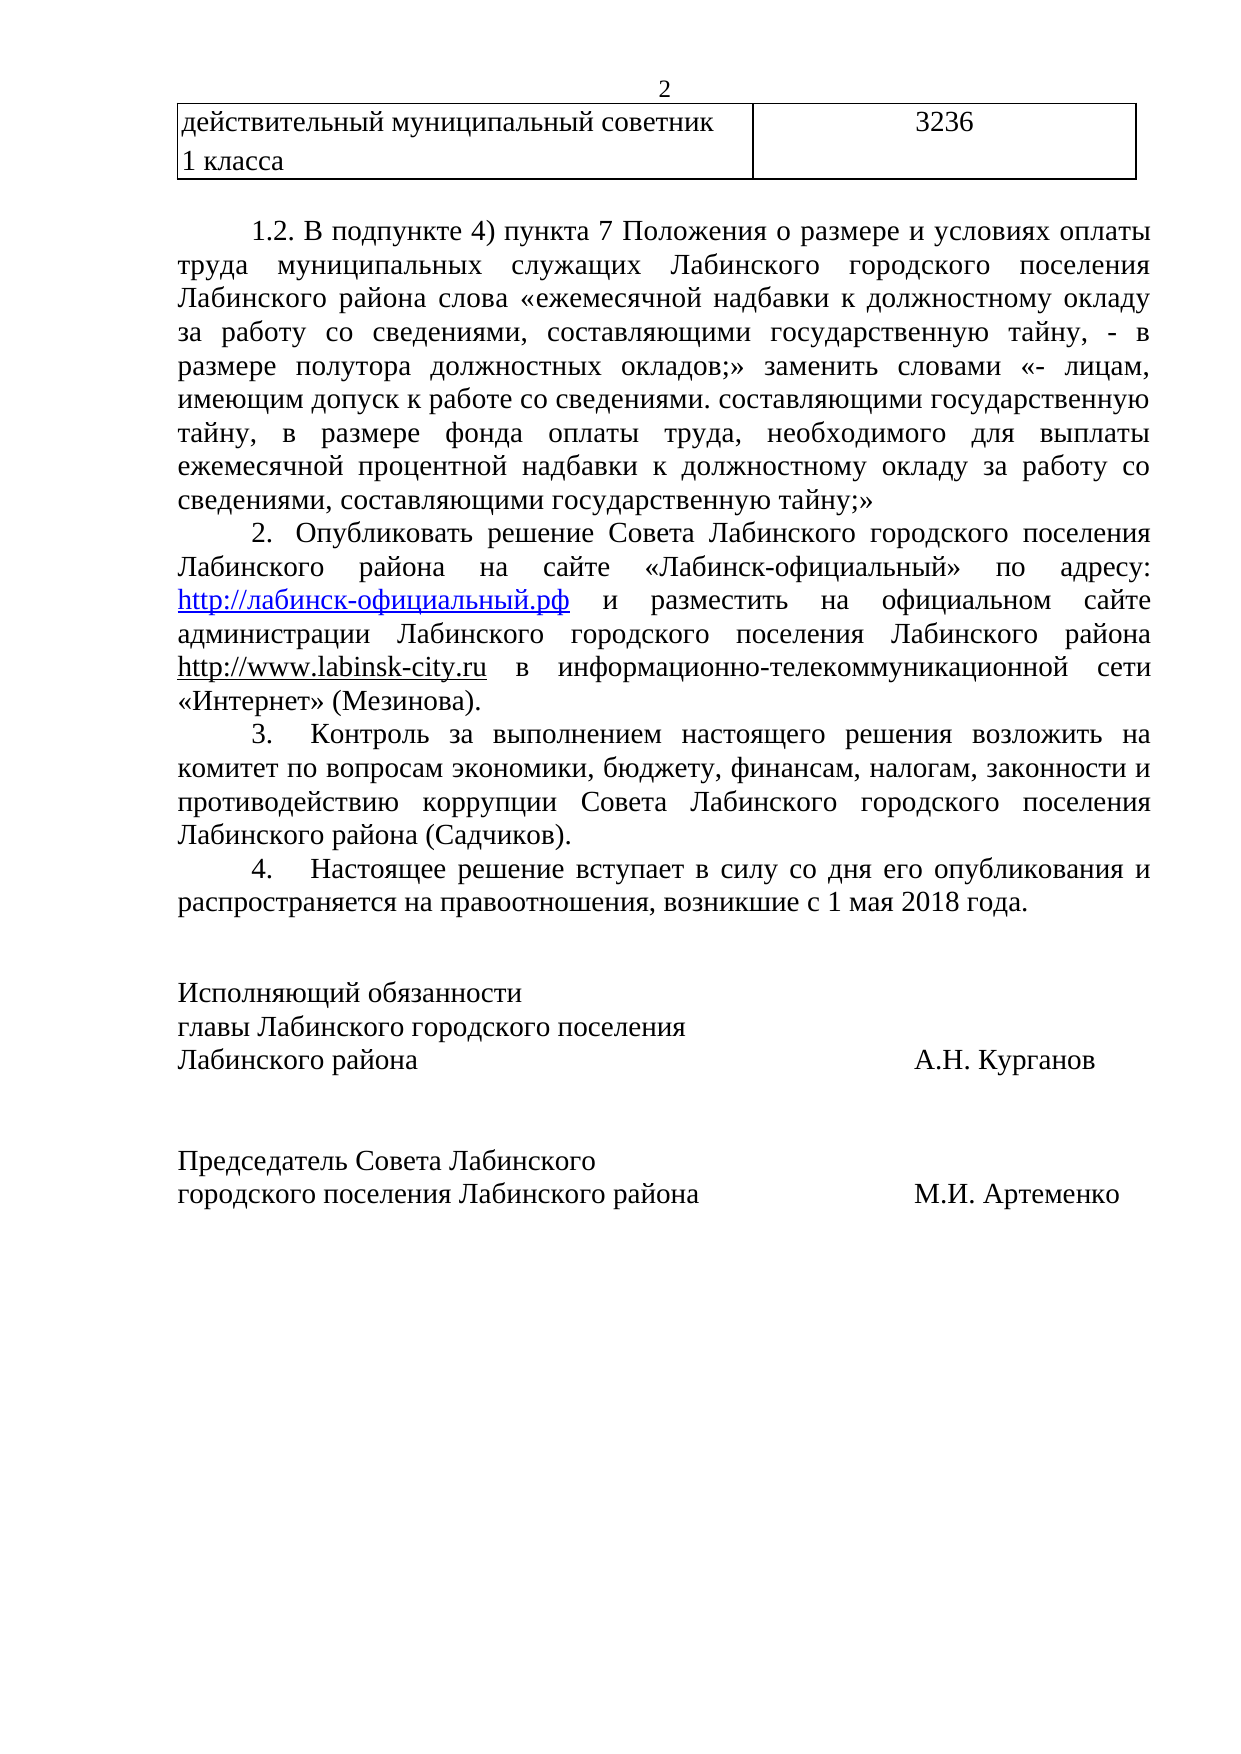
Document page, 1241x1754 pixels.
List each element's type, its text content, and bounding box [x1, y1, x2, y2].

list Настоящее решение вступает в силу со дня его опубликования и распространяется на правоотношения, возникшие с 1 мая 2018 года. [177, 851, 1152, 918]
text Лабинского района А.Н. Курганов [177, 1042, 1152, 1076]
text Председатель Совета Лабинского [177, 1143, 1152, 1177]
table_cell 3236 [754, 104, 1135, 178]
text главы Лабинского городского поселения [177, 1009, 1152, 1042]
text городского поселения Лабинского района М.И. Артеменко [177, 1177, 1152, 1210]
list 1.2. В подпункте 4) пункта 7 Положения о размере и условиях оплаты труда муниципальных служащих Лабинского городского поселения Лабинского района слова «ежемесячной надбавки к должностному окладу за работу со сведениями, составляющими государственную тайну, - в размере полутора должностных окладов;» заменить словами «- лицам, имеющим допуск к работе со сведениями. составляющими государственную тайну, в размере фонда оплаты труда, необходимого для выплаты ежемесячной процентной надбавки к должностному окладу за работу со сведениями, составляющими государственную тайну;» [177, 213, 1152, 515]
list Опубликовать решение Совета Лабинского городского поселения Лабинского района на сайте «Лабинск-официальный» по адресу: http://лабинск-официальный.рф и разместить на официальном сайте администрации Лабинского городского поселения Лабинского района http://www.labinsk-city.ru в информационно-телекоммуникационной сети «Интернет» (Мезинова). [177, 515, 1152, 717]
list Контроль за выполнением настоящего решения возложить на комитет по вопросам экономики, бюджету, финансам, налогам, законности и противодействию коррупции Совета Лабинского городского поселения Лабинского района (Садчиков). [177, 717, 1152, 851]
text Исполняющий обязанности [177, 975, 1152, 1009]
table_cell действительный муниципальный советник 1 класса [178, 104, 752, 178]
